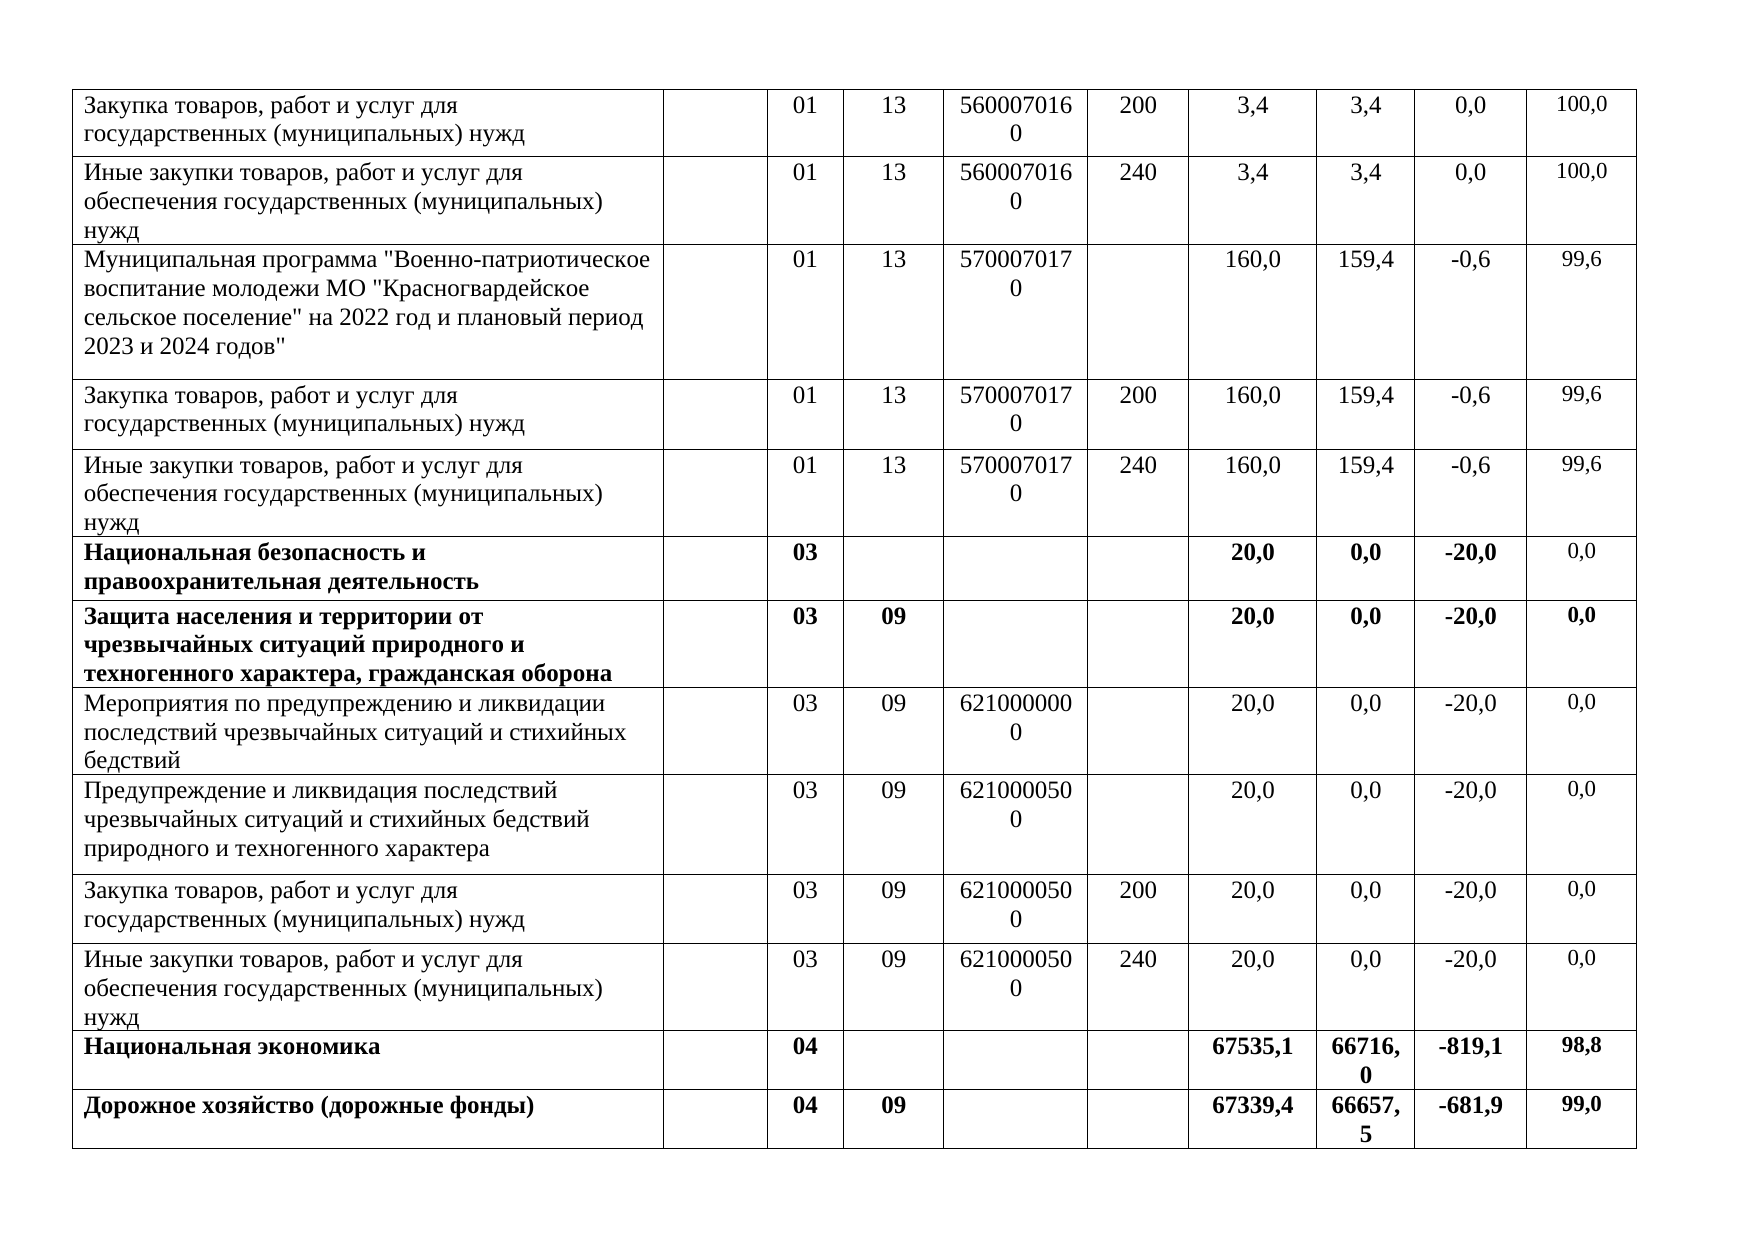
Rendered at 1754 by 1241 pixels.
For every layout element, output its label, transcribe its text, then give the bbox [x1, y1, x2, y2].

table_cell [1088, 245, 1188, 379]
table_cell [944, 1090, 1087, 1147]
table_cell 09 [844, 944, 943, 1030]
table_cell [664, 875, 767, 943]
table_cell [664, 537, 767, 600]
table_cell 159,4 [1317, 380, 1414, 449]
table_cell 240 [1088, 450, 1188, 536]
table_cell 0,0 [1317, 688, 1414, 774]
table_cell 13 [844, 157, 943, 243]
table_cell 03 [768, 688, 843, 774]
table_cell 99,6 [1527, 450, 1636, 536]
table_cell 20,0 [1189, 688, 1316, 774]
table_cell [1088, 537, 1188, 600]
table_cell [944, 537, 1087, 600]
table_cell 03 [768, 944, 843, 1030]
table_cell 67339,4 [1189, 1090, 1316, 1147]
table_cell 13 [844, 90, 943, 156]
table_cell 6210000500 [944, 875, 1087, 943]
table_cell -819,1 [1415, 1031, 1526, 1089]
table_cell 01 [768, 157, 843, 243]
table_cell Закупка товаров, работ и услуг для государственных (муниципальных) нужд [73, 380, 663, 449]
table_cell 13 [844, 450, 943, 536]
table_cell 03 [768, 775, 843, 874]
table_cell [664, 450, 767, 536]
table_cell 160,0 [1189, 450, 1316, 536]
table_cell Муниципальная программа "Военно-патриотическое воспитание молодежи МО "Красногвардейское сельское поселение" на 2022 год и плановый период 2023 и 2024 годов" [73, 245, 663, 379]
table_cell [944, 1031, 1087, 1089]
table_cell 0,0 [1415, 157, 1526, 243]
table_cell -0,6 [1415, 450, 1526, 536]
table_cell Закупка товаров, работ и услуг для государственных (муниципальных) нужд [73, 875, 663, 943]
table_cell 6210000500 [944, 775, 1087, 874]
table_cell 240 [1088, 157, 1188, 243]
table_cell 20,0 [1189, 875, 1316, 943]
table_cell 0,0 [1527, 775, 1636, 874]
table_cell -20,0 [1415, 875, 1526, 943]
table_cell 09 [844, 688, 943, 774]
table_cell 20,0 [1189, 601, 1316, 687]
table_cell [664, 380, 767, 449]
table_cell 98,8 [1527, 1031, 1636, 1089]
table_cell 03 [768, 601, 843, 687]
table_cell 67535,1 [1189, 1031, 1316, 1089]
table_cell Дорожное хозяйство (дорожные фонды) [73, 1090, 663, 1147]
table_cell Закупка товаров, работ и услуг для государственных (муниципальных) нужд [73, 90, 663, 156]
table_cell -0,6 [1415, 245, 1526, 379]
table_cell 0,0 [1317, 537, 1414, 600]
table_cell [664, 90, 767, 156]
table_cell 0,0 [1317, 875, 1414, 943]
table_cell [664, 1031, 767, 1089]
table_cell 5700070170 [944, 450, 1087, 536]
table_cell 5700070170 [944, 245, 1087, 379]
table_cell [1088, 1031, 1188, 1089]
table_cell [1088, 601, 1188, 687]
table_cell 159,4 [1317, 245, 1414, 379]
table_cell 100,0 [1527, 157, 1636, 243]
table_cell 200 [1088, 90, 1188, 156]
table_cell 3,4 [1317, 90, 1414, 156]
table_cell 99,6 [1527, 245, 1636, 379]
table_cell 20,0 [1189, 775, 1316, 874]
table_cell 09 [844, 1090, 943, 1147]
table_cell 160,0 [1189, 245, 1316, 379]
table_cell 01 [768, 450, 843, 536]
table_cell 200 [1088, 380, 1188, 449]
table_cell -20,0 [1415, 944, 1526, 1030]
table_cell 09 [844, 775, 943, 874]
table_cell 01 [768, 90, 843, 156]
table_cell [664, 601, 767, 687]
table_cell -0,6 [1415, 380, 1526, 449]
table_cell [664, 944, 767, 1030]
table_cell 3,4 [1189, 157, 1316, 243]
table_cell 01 [768, 380, 843, 449]
table_cell Предупреждение и ликвидация последствий чрезвычайных ситуаций и стихийных бедствий природного и техногенного характера [73, 775, 663, 874]
table_cell 5700070170 [944, 380, 1087, 449]
table_cell 5600070160 [944, 90, 1087, 156]
table_cell 100,0 [1527, 90, 1636, 156]
table_cell 0,0 [1527, 875, 1636, 943]
table_cell 09 [844, 601, 943, 687]
table_cell 0,0 [1415, 90, 1526, 156]
table_cell 0,0 [1527, 537, 1636, 600]
table_cell 5600070160 [944, 157, 1087, 243]
table_cell 0,0 [1317, 944, 1414, 1030]
table_cell [664, 1090, 767, 1147]
table_cell 03 [768, 537, 843, 600]
table_cell -20,0 [1415, 537, 1526, 600]
table_cell [1088, 775, 1188, 874]
table_cell Национальная экономика [73, 1031, 663, 1089]
table_cell 09 [844, 875, 943, 943]
table_cell 0,0 [1317, 601, 1414, 687]
table_cell [1088, 688, 1188, 774]
table_cell [664, 688, 767, 774]
table_cell 0,0 [1527, 601, 1636, 687]
table_cell 13 [844, 245, 943, 379]
table_cell 01 [768, 245, 843, 379]
table_cell 3,4 [1317, 157, 1414, 243]
table_cell 0,0 [1527, 944, 1636, 1030]
table_cell 13 [844, 380, 943, 449]
table_cell 160,0 [1189, 380, 1316, 449]
table_cell Национальная безопасность и правоохранительная деятельность [73, 537, 663, 600]
table_cell 99,0 [1527, 1090, 1636, 1147]
table_cell [844, 537, 943, 600]
table_cell 04 [768, 1090, 843, 1147]
table_cell Иные закупки товаров, работ и услуг для обеспечения государственных (муниципальных) нужд [73, 157, 663, 243]
table_cell Иные закупки товаров, работ и услуг для обеспечения государственных (муниципальных) нужд [73, 450, 663, 536]
table_cell 03 [768, 875, 843, 943]
table_cell 99,6 [1527, 380, 1636, 449]
table_cell 200 [1088, 875, 1188, 943]
table_cell 0,0 [1527, 688, 1636, 774]
table_cell 240 [1088, 944, 1188, 1030]
table_cell -20,0 [1415, 775, 1526, 874]
table_cell [944, 601, 1087, 687]
table_cell Иные закупки товаров, работ и услуг для обеспечения государственных (муниципальных) нужд [73, 944, 663, 1030]
table_cell 6210000000 [944, 688, 1087, 774]
table_cell 159,4 [1317, 450, 1414, 536]
table_cell -20,0 [1415, 601, 1526, 687]
table_cell [1088, 1090, 1188, 1147]
table_cell 04 [768, 1031, 843, 1089]
table_cell -20,0 [1415, 688, 1526, 774]
table_cell 20,0 [1189, 537, 1316, 600]
table_cell [664, 245, 767, 379]
table_cell 6210000500 [944, 944, 1087, 1030]
table_cell [664, 775, 767, 874]
table_cell Мероприятия по предупреждению и ликвидации последствий чрезвычайных ситуаций и стихийных бедствий [73, 688, 663, 774]
table_cell 3,4 [1189, 90, 1316, 156]
table_cell -681,9 [1415, 1090, 1526, 1147]
table_cell [844, 1031, 943, 1089]
table_cell [664, 157, 767, 243]
table_cell 20,0 [1189, 944, 1316, 1030]
table_cell Защита населения и территории от чрезвычайных ситуаций природного и техногенного характера, гражданская оборона [73, 601, 663, 687]
table_cell 66657,5 [1317, 1090, 1414, 1147]
table_cell 0,0 [1317, 775, 1414, 874]
table_cell 66716,0 [1317, 1031, 1414, 1089]
